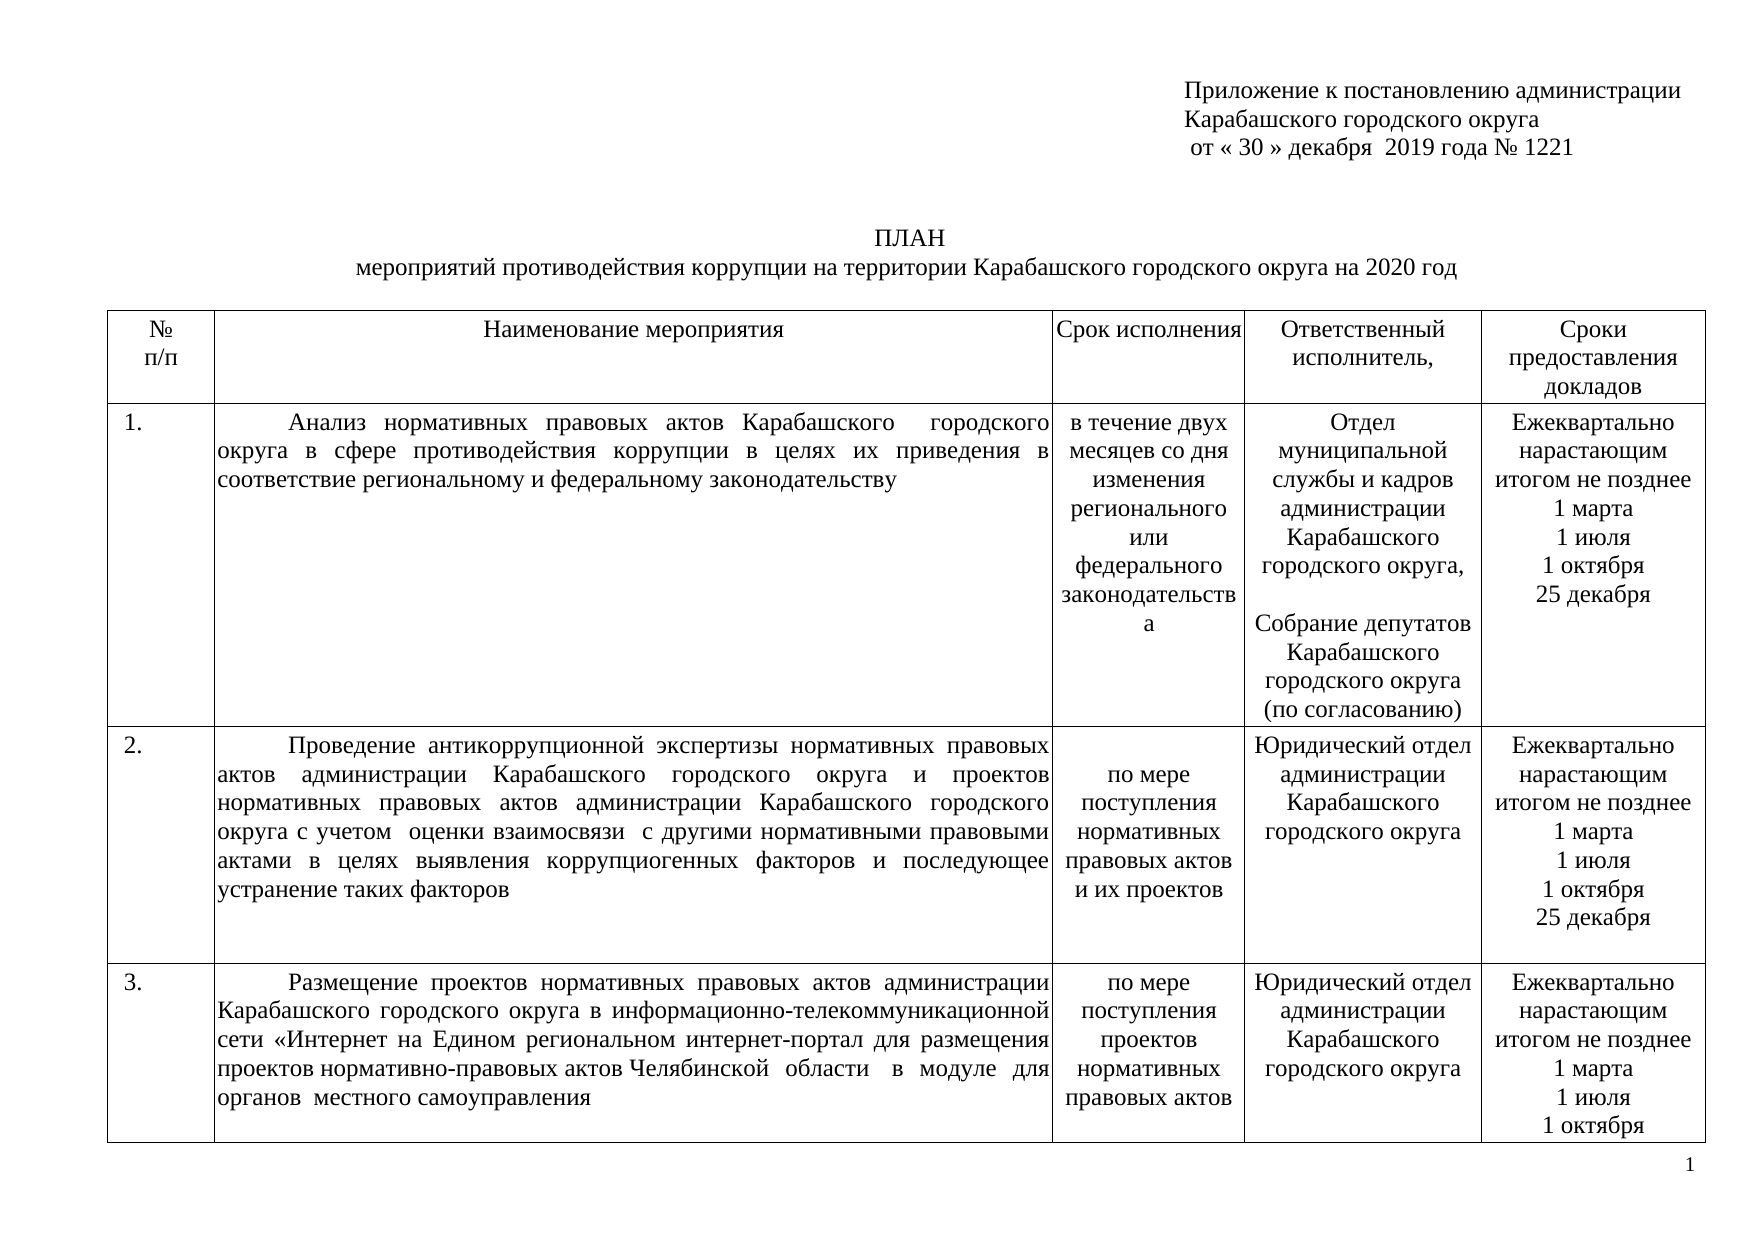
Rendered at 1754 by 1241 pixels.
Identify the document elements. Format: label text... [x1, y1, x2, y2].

table_cell Ежеквартально нарастающим итогом не позднее 1 марта 1 июля 1 октября 25 декабря [1482, 727, 1705, 963]
table_cell Проведение антикоррупционной экспертизы нормативных правовых актов администрации Карабашского городского округа и проектов нормативных правовых актов администрации Карабашского городского округа с учетом оценки взаимосвязи с другими нормативными правовыми актами в целях выявления коррупциогенных факторов и последующее устранение таких факторов [215, 727, 1052, 963]
text мероприятий противодействия коррупции на территории Карабашского городского округа на 2020 год [118, 252, 1695, 281]
table_header Сроки предоставления докладов [1482, 311, 1705, 403]
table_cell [1245, 964, 1481, 1142]
text ПЛАН [118, 223, 1695, 252]
table_cell [108, 964, 214, 1142]
table_cell в течение двух месяцев со дня изменения регионального или федерального законодательства [1053, 404, 1244, 726]
table_cell по мере поступления нормативных правовых актов и их проектов [1053, 727, 1244, 963]
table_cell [215, 964, 1052, 1142]
table_header Ответственный исполнитель, [1245, 311, 1481, 403]
table_header Срок исполнения [1053, 311, 1244, 403]
table_cell Юридический отдел администрации Карабашского городского округа [1245, 727, 1481, 963]
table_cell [1053, 964, 1244, 1142]
table_cell Ежеквартально нарастающим итогом не позднее 1 марта 1 июля 1 октября 25 декабря [1482, 404, 1705, 726]
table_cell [1482, 964, 1705, 1142]
table_cell [108, 404, 214, 726]
table_header № п/п [108, 311, 214, 403]
table_cell [108, 727, 214, 963]
table_cell Отдел муниципальной службы и кадров администрации Карабашского городского округа, Собрание депутатов Карабашского городского округа (по согласованию) [1245, 404, 1481, 726]
table_cell Анализ нормативных правовых актов Карабашского городского округа в сфере противодействия коррупции в целях их приведения в соответствие региональному и федеральному законодательству [215, 404, 1052, 726]
table_header Наименование мероприятия [215, 311, 1052, 403]
